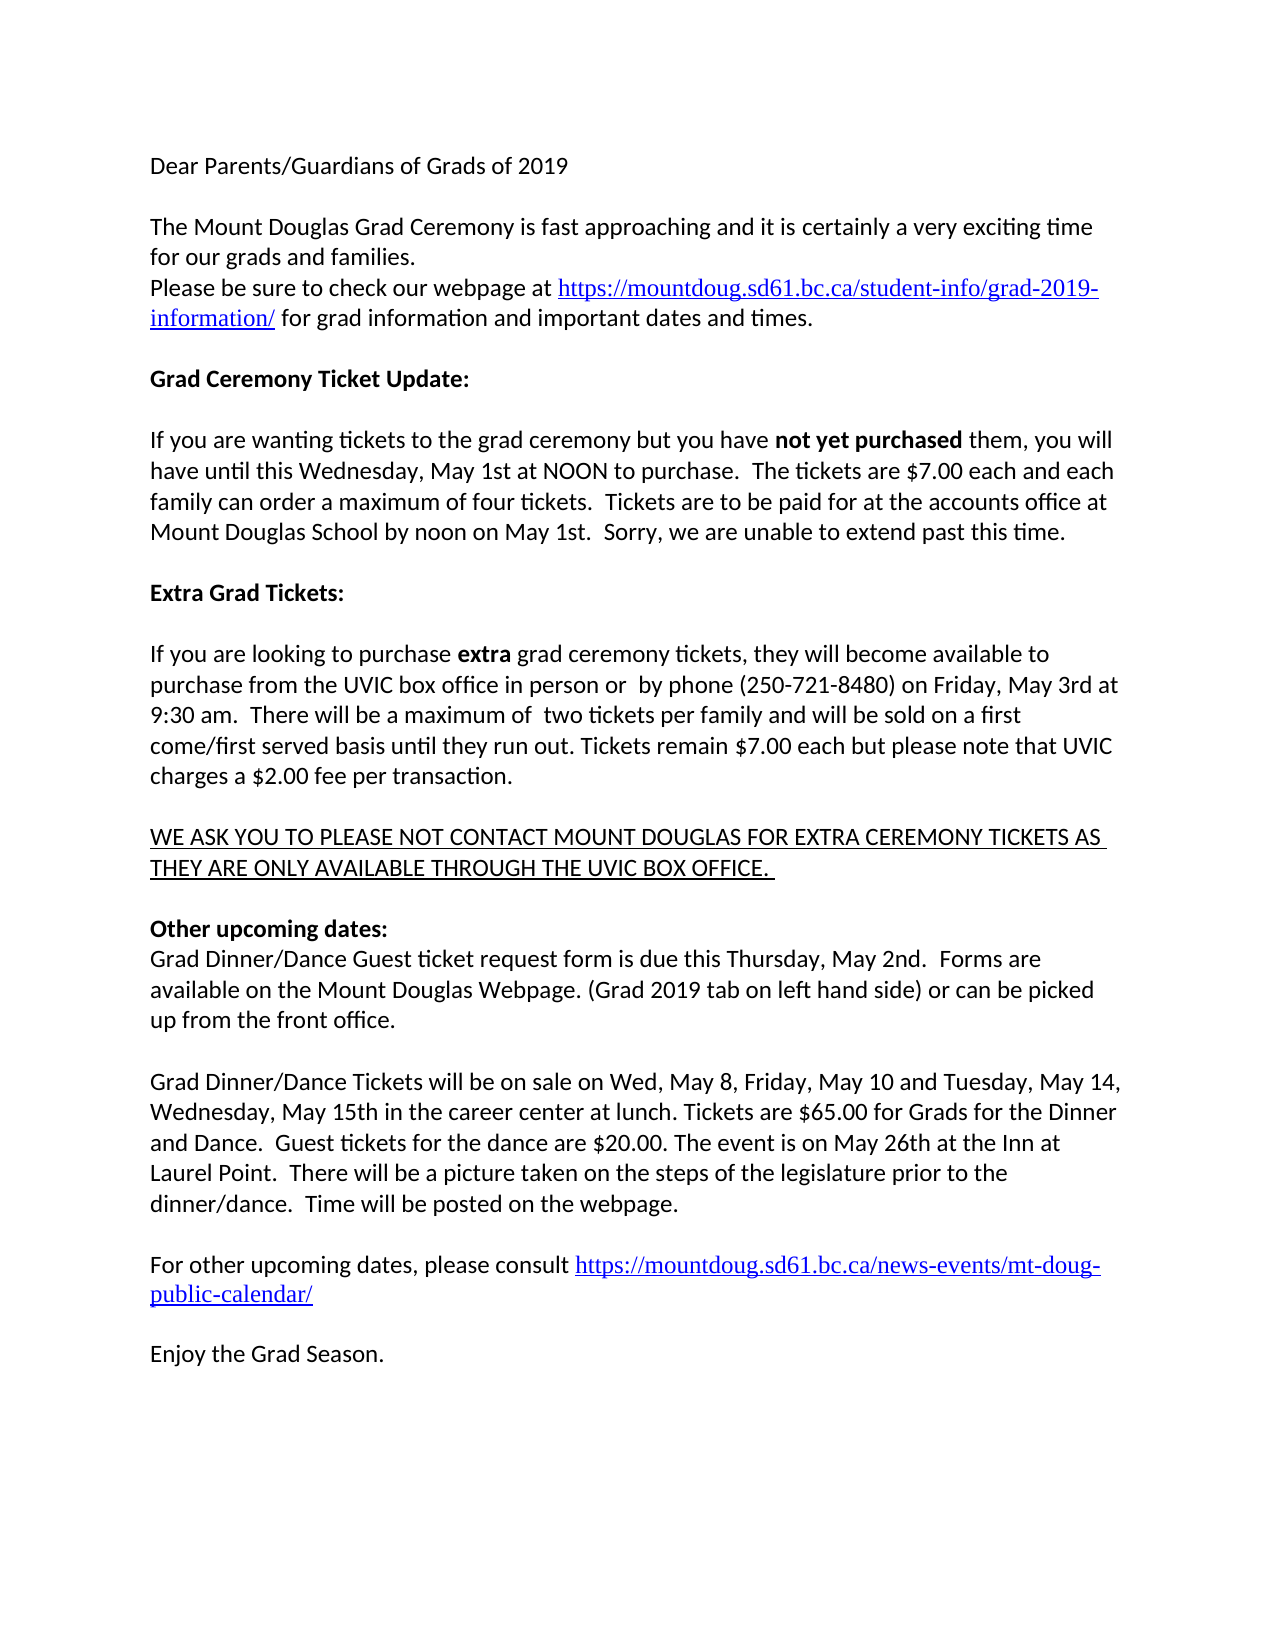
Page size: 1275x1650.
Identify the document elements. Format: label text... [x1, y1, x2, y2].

text ​If you are looking to purchase extra grad ceremony tickets, they will become available to purchase from the UVIC box office in person or by phone (250-721-8480) on Friday, May 3rd at 9:30 am. There will be a maximum of two tickets per family and will be sold on a first come/first served basis until they run out. Tickets remain $7.00 each but please note that UVIC charges a $2.00 fee per transaction. [150, 638, 1125, 791]
text For other upcoming dates, please consult https://mountdoug.sd61.bc.ca/news-events/mt-doug-public-calendar/ [150, 1249, 1125, 1308]
text Extra Grad Tickets: [150, 577, 1125, 608]
text Dear Parents/Guardians of Grads of 2019 [150, 150, 1125, 181]
text Grad Dinner/Dance Guest ticket request form is due this Thursday, May 2nd. Forms are available on the Mount Douglas Webpage. (Grad 2019 tab on left hand side) or can be picked up from the front office. [150, 943, 1125, 1035]
text Grad Dinner/Dance Tickets will be on sale on Wed, May 8, Friday, May 10 and Tuesday, May 14, Wednesday, May 15th in the career center at lunch. Tickets are $65.00 for Grads for the Dinner and Dance. Guest tickets for the dance are $20.00. The event is on May 26th at the Inn at Laurel Point. There will be a picture taken on the steps of the legislature prior to the dinner/dance. Time will be posted on the webpage. [150, 1066, 1125, 1218]
text Please be sure to check our webpage at https://mountdoug.sd61.bc.ca/student-info/grad-2019-information/ for grad information and important dates and times. [150, 272, 1125, 333]
text The Mount Douglas Grad Ceremony is fast approaching and it is certainly a very exciting time for our grads and families. [150, 211, 1125, 272]
text If you are wanting tickets to the grad ceremony but you have not yet purchased them, you will have until this Wednesday, May 1st at NOON to purchase. The tickets are $7.00 each and each family can order a maximum of four tickets. Tickets are to be paid for at the accounts office at Mount Douglas School by noon on May 1st. Sorry, we are unable to extend past this time. [150, 425, 1125, 547]
text WE ASK YOU TO PLEASE NOT CONTACT MOUNT DOUGLAS FOR EXTRA CEREMONY TICKETS AS THEY ARE ONLY AVAILABLE THROUGH THE UVIC BOX OFFICE. [150, 821, 1125, 882]
text Other upcoming dates: [150, 913, 1125, 943]
text Enjoy the Grad Season. [150, 1338, 1125, 1369]
text Grad Ceremony Ticket Update: [150, 364, 1125, 394]
